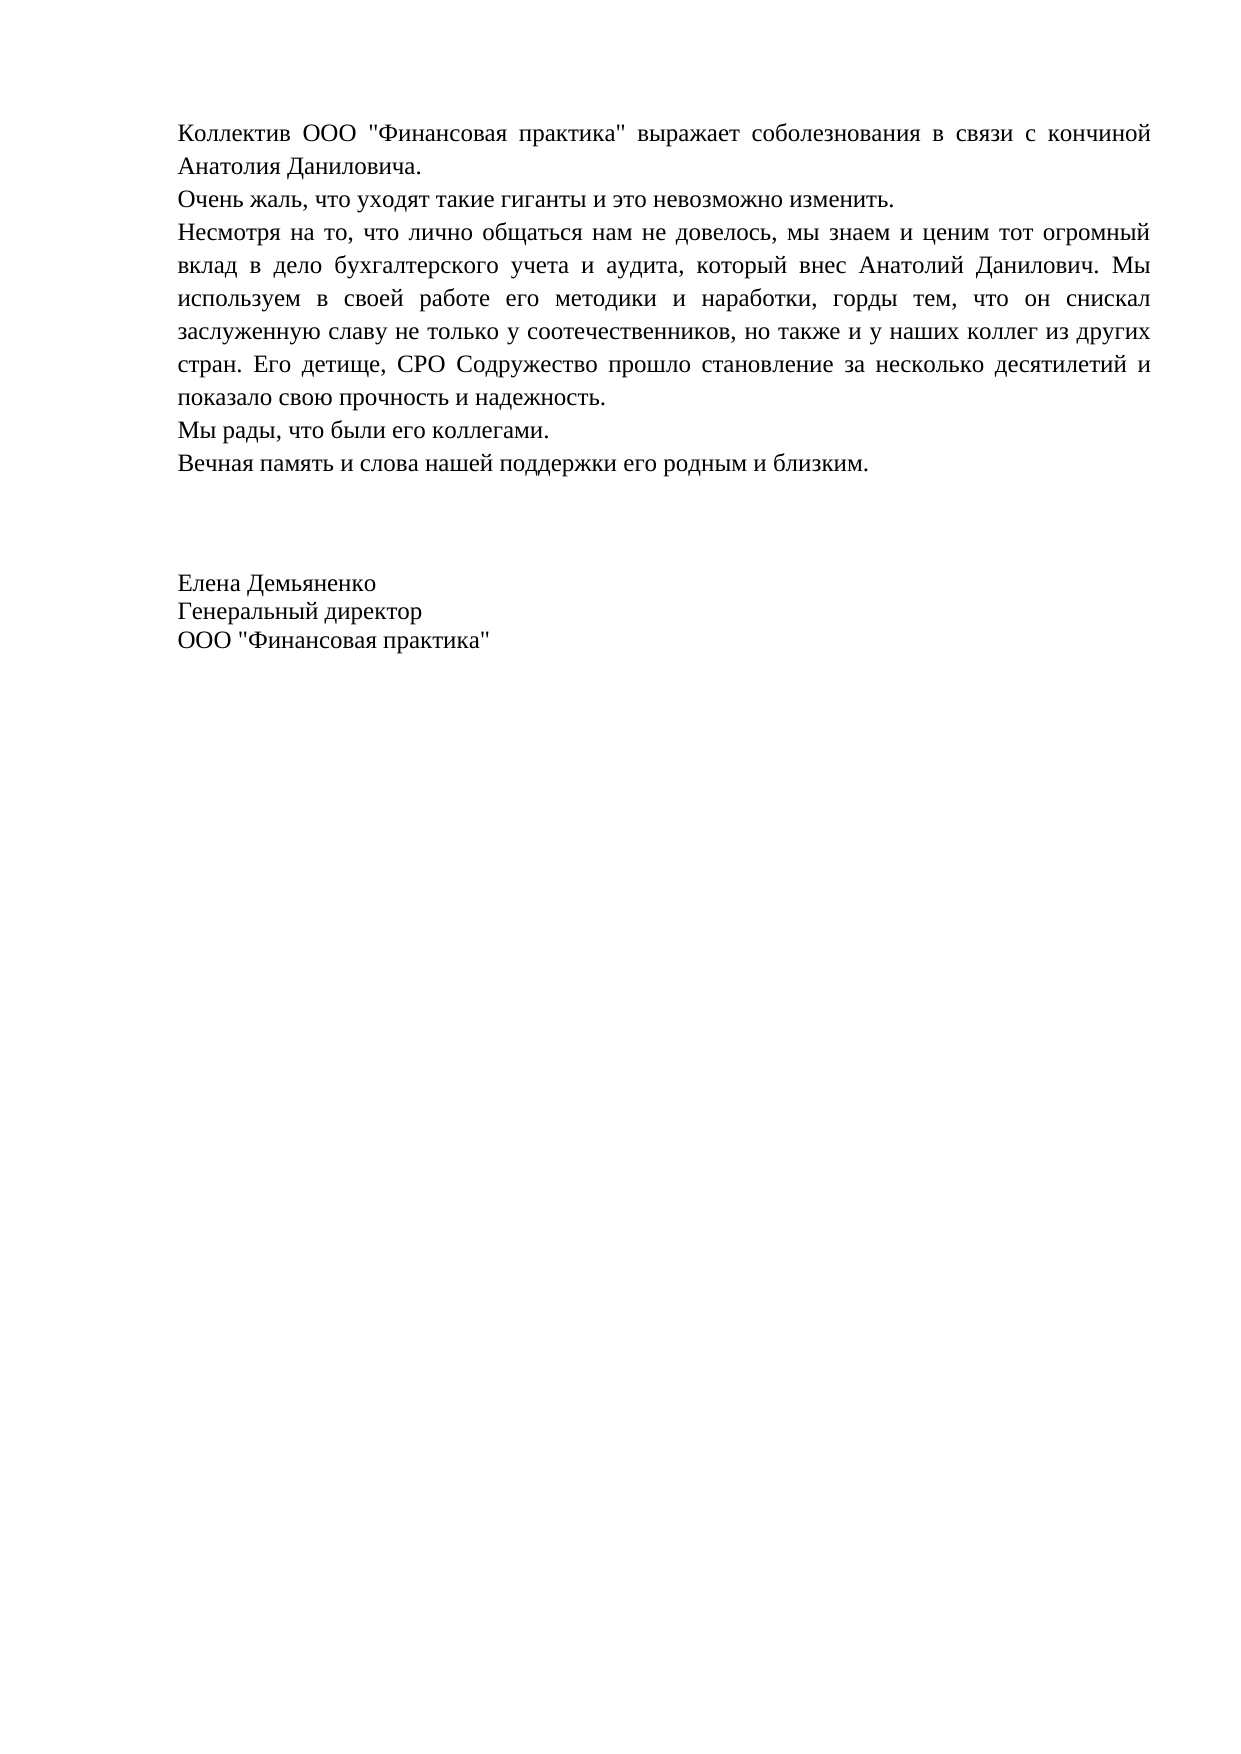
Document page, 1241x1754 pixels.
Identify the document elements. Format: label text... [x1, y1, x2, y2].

text Коллектив ООО "Финансовая практика" выражает соболезнования в связи с кончиной Анатолия Даниловича. [177, 118, 1152, 180]
text Мы рады, что были его коллегами. [177, 415, 1152, 444]
text Елена Демьяненко Генеральный директор ООО "Финансовая практика" [177, 510, 1152, 654]
text Несмотря на то, что лично общаться нам не довелось, мы знаем и ценим тот огромный вклад в дело бухгалтерского учета и аудита, который внес Анатолий Данилович. Мы используем в своей работе его методики и наработки, горды тем, что он снискал заслуженную славу не только у соотечественников, но также и у наших коллег из других стран. Его детище, СРО Содружество прошло становление за несколько десятилетий и показало свою прочность и надежность. [177, 217, 1152, 411]
text Вечная память и слова нашей поддержки его родным и близким. [177, 448, 1152, 477]
text Очень жаль, что уходят такие гиганты и это невозможно изменить. [177, 184, 1152, 213]
